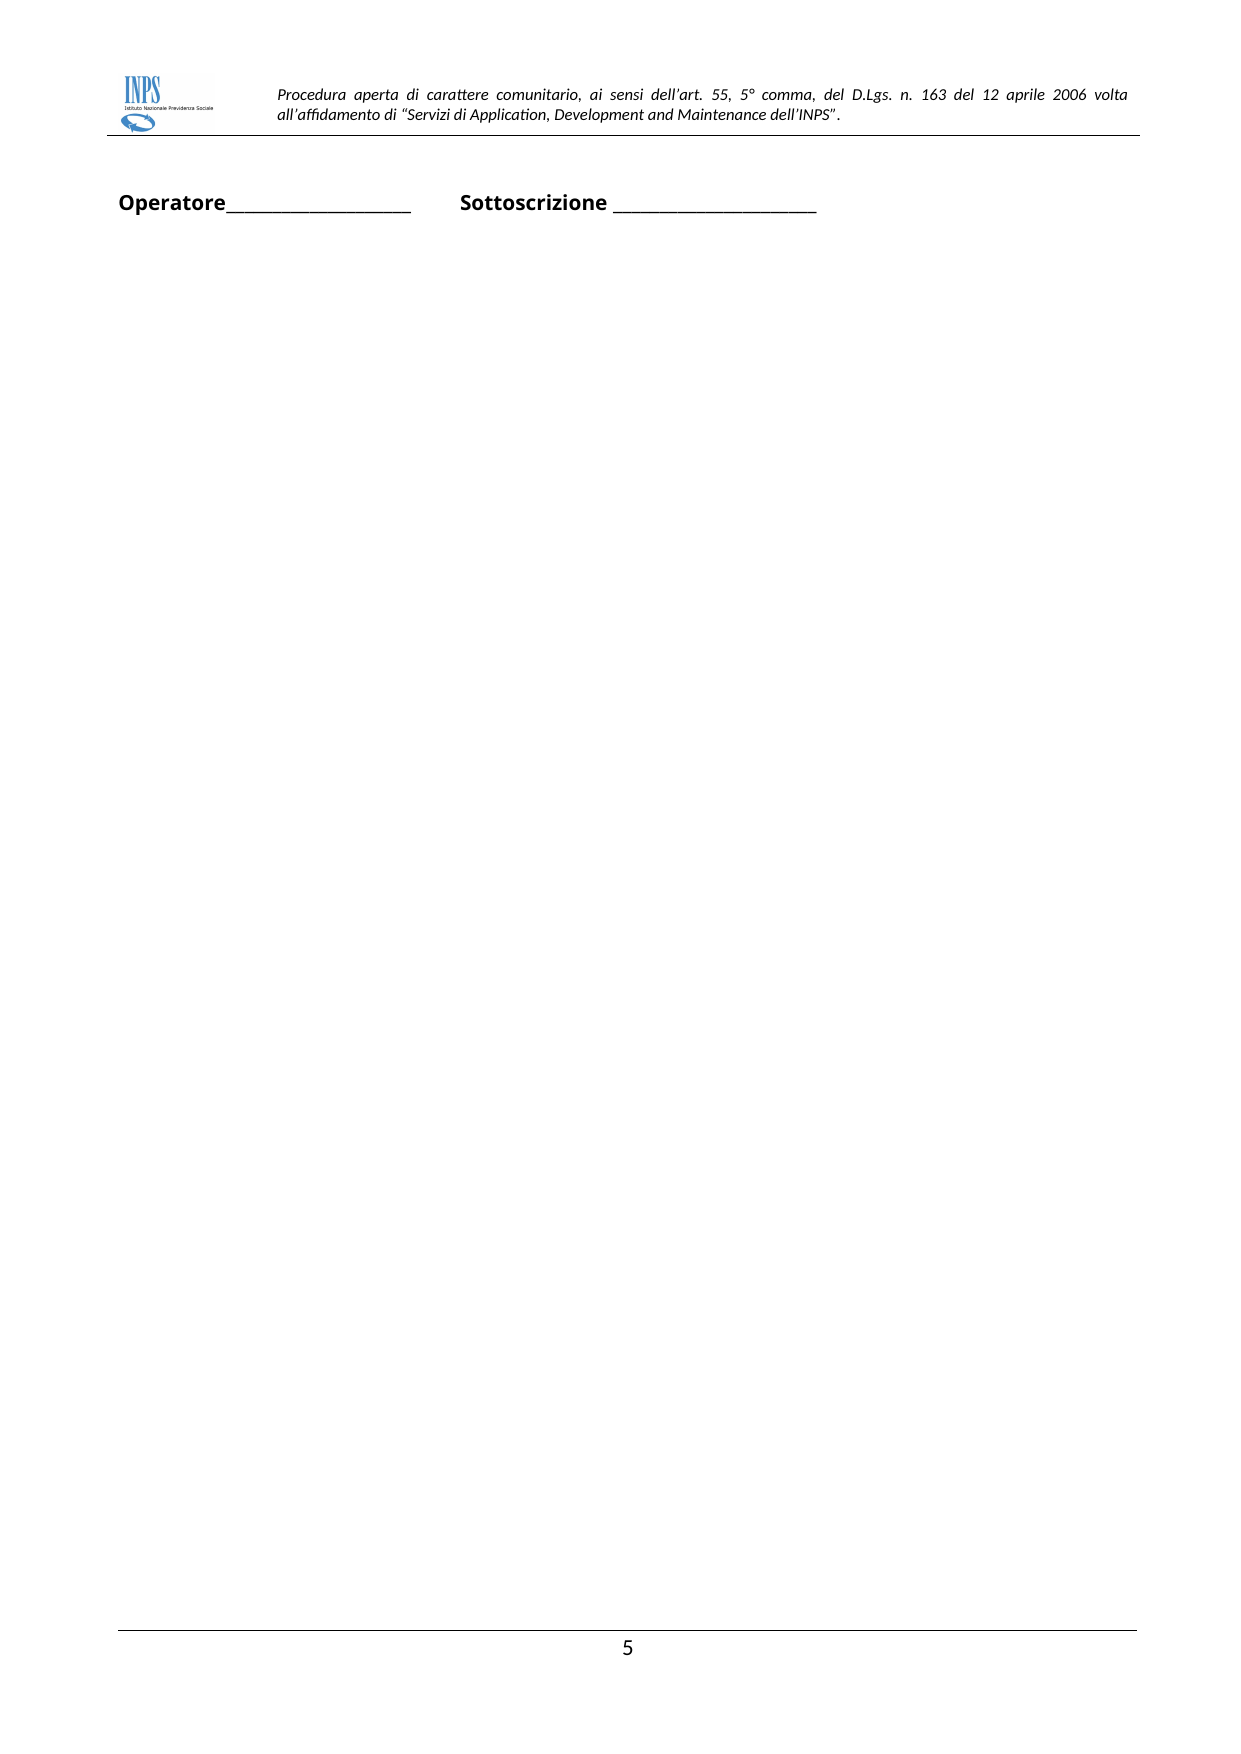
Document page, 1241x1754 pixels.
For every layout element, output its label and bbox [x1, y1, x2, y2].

text [118, 188, 1137, 217]
picture [118, 73, 216, 135]
